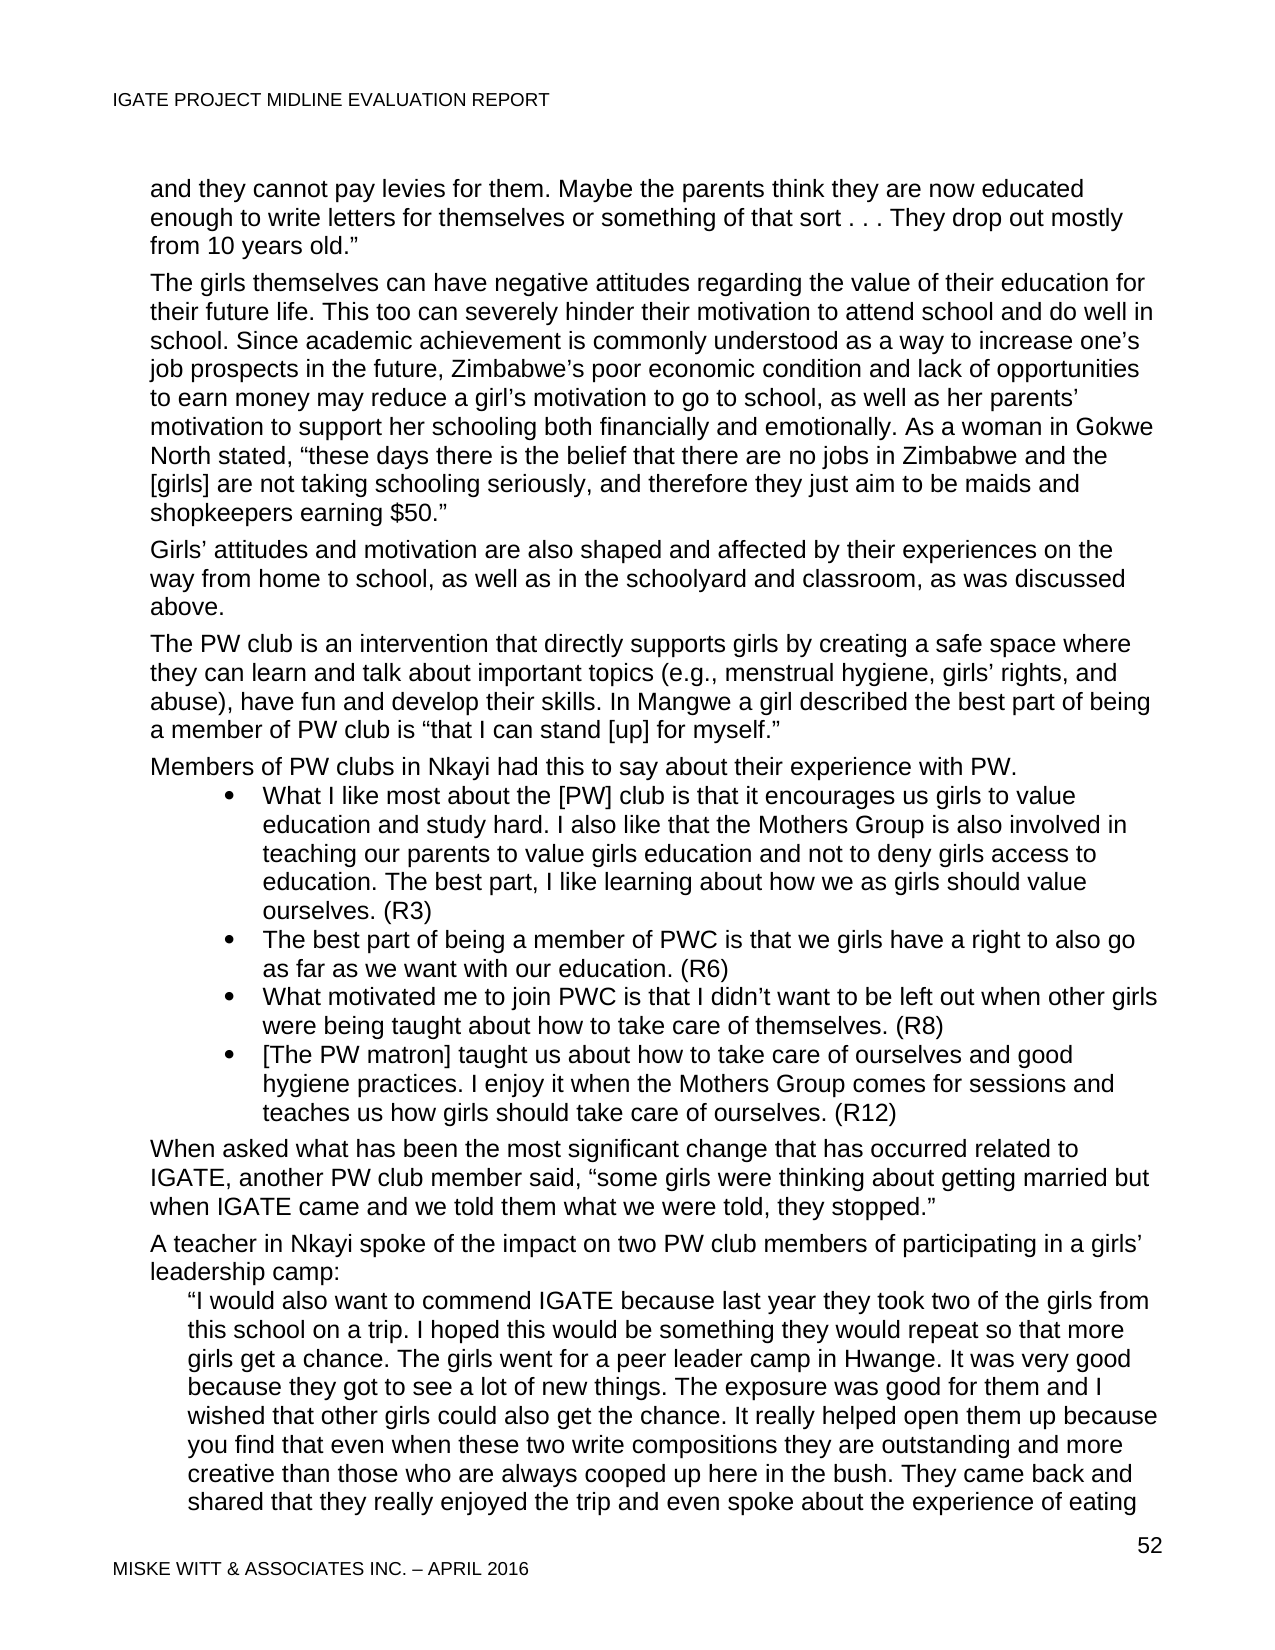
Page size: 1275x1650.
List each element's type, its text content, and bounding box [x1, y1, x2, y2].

list Members of PW clubs in Nkayi had this to say about their experience with PW. [150, 752, 1162, 781]
list Girls’ attitudes and motivation are also shaped and affected by their experiences on the way from home to school, as well as in the schoolyard and classroom, as was discussed above. [150, 535, 1162, 621]
text What motivated me to join PWC is that I didn’t want to be left out when other girls were being taught about how to take care of themselves. (R8) [225, 982, 1162, 1040]
list The PW club is an intervention that directly supports girls by creating a safe space where they can learn and talk about important topics (e.g., menstrual hygiene, girls’ rights, and abuse), have fun and develop their skills. In Mangwe a girl described the best part of being a member of PW club is “that I can stand [up] for myself.” [150, 629, 1162, 744]
text [The PW matron] taught us about how to take care of ourselves and good hygiene practices. I enjoy it when the Mothers Group comes for sessions and teaches us how girls should take care of ourselves. (R12) [225, 1040, 1162, 1126]
list When asked what has been the most significant change that has occurred related to IGATE, another PW club member said, “some girls were thinking about getting married but when IGATE came and we told them what we were told, they stopped.” [150, 1134, 1162, 1221]
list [150, 174, 1162, 260]
list The girls themselves can have negative attitudes regarding the value of their education for their future life. This too can severely hinder their motivation to attend school and do well in school. Since academic achievement is commonly understood as a way to increase one’s job prospects in the future, Zimbabwe’s poor economic condition and lack of opportunities to earn money may reduce a girl’s motivation to go to school, as well as her parents’ motivation to support her schooling both financially and emotionally. As a woman in Gokwe North stated, “these days there is the belief that there are no jobs in Zimbabwe and the [girls] are not taking schooling seriously, and therefore they just aim to be maids and shopkeepers earning $50.” [150, 268, 1162, 527]
text The best part of being a member of PWC is that we girls have a right to also go as far as we want with our education. (R6) [225, 925, 1162, 982]
text What I like most about the [PW] club is that it encourages us girls to value education and study hard. I also like that the Mothers Group is also involved in teaching our parents to value girls education and not to deny girls access to education. The best part, I like learning about how we as girls should value ourselves. (R3) [225, 781, 1162, 925]
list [187, 1286, 1162, 1516]
list A teacher in Nkayi spoke of the impact on two PW club members of participating in a girls’ leadership camp: [150, 1229, 1162, 1286]
